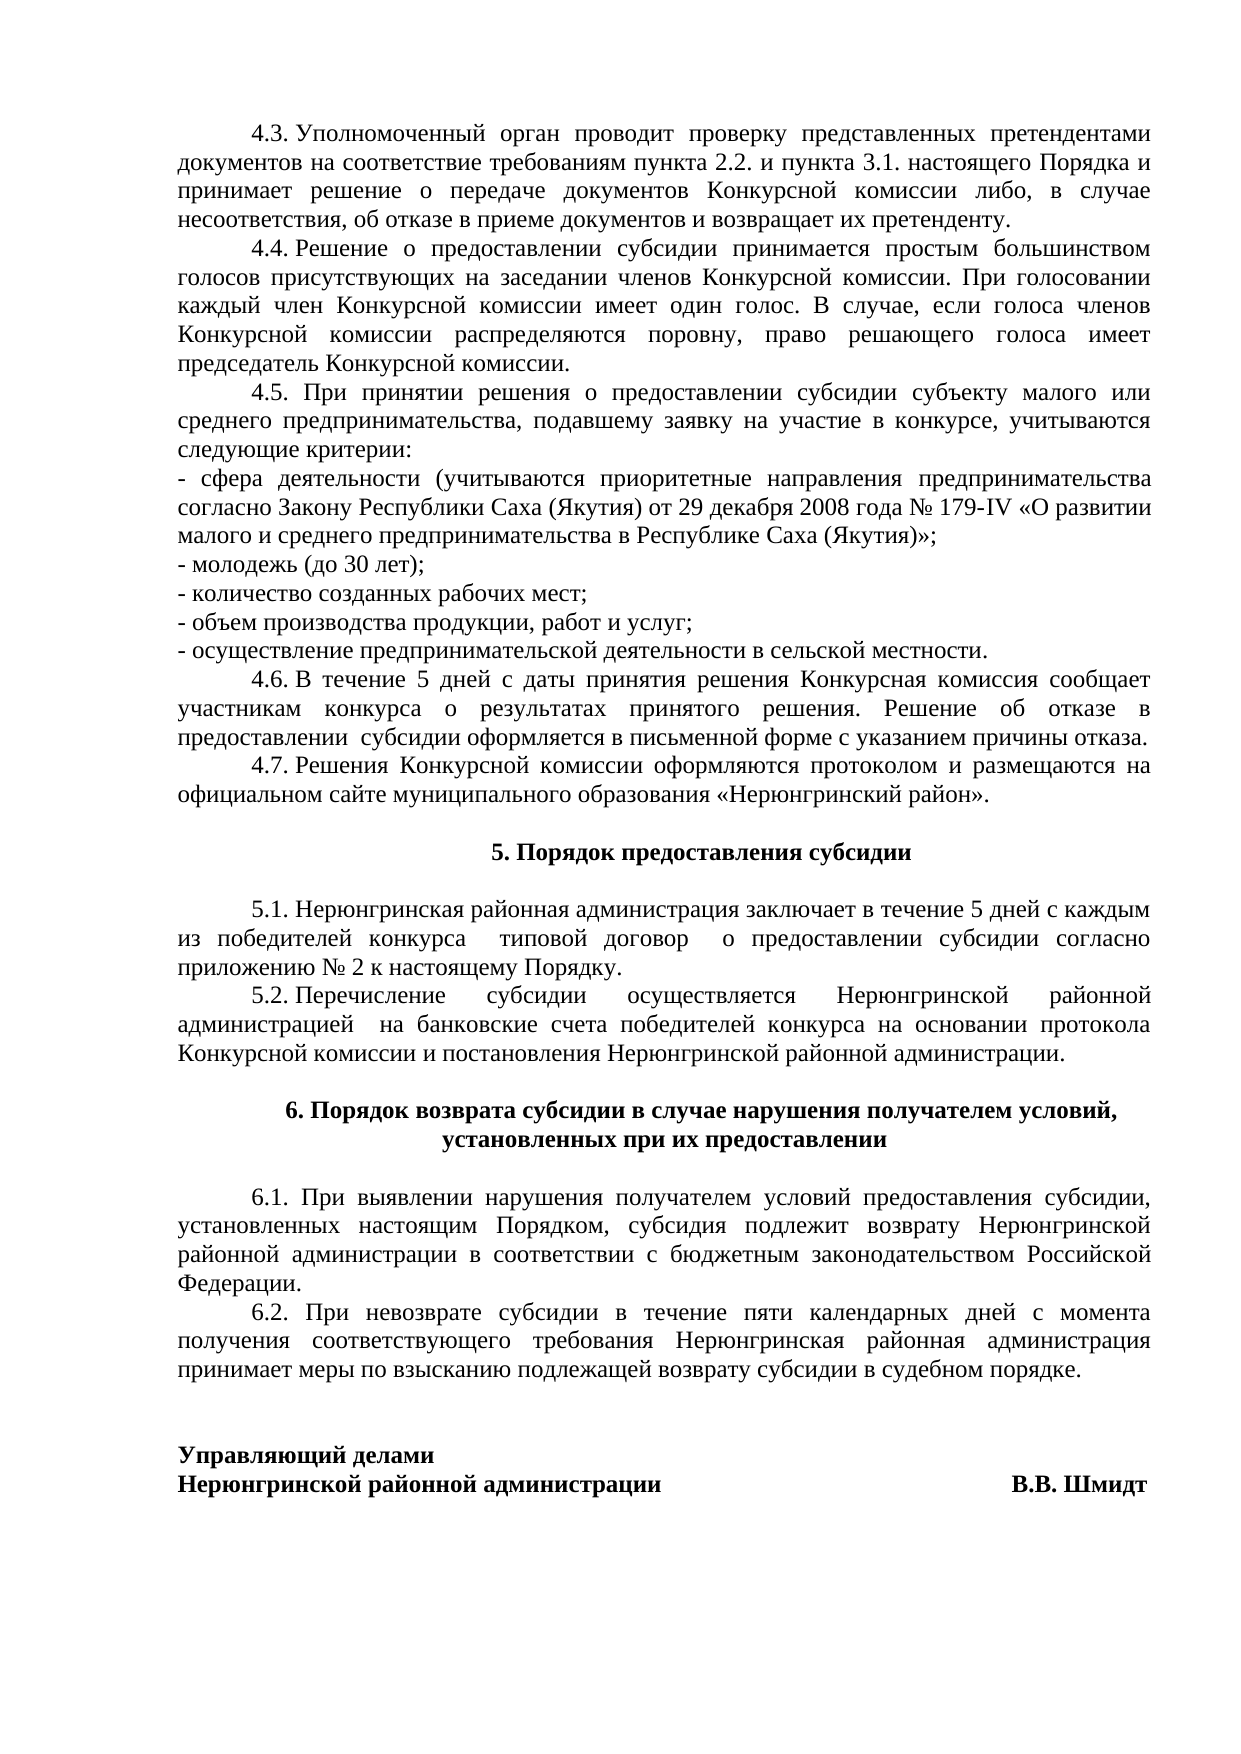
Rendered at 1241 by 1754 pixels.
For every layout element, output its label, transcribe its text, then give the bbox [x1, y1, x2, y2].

text - сфера деятельности (учитываются приоритетные направления предпринимательства согласно Закону Республики Саха (Якутия) от 29 декабря 2008 года № 179-IV «О развитии малого и среднего предпринимательства в Республике Саха (Якутия)»; [177, 463, 1152, 549]
list 5.2. Перечисление субсидии осуществляется Нерюнгринской районной администрацией на банковские счета победителей конкурса на основании протокола Конкурсной комиссии и постановления Нерюнгринской районной администрации. [177, 981, 1152, 1067]
list 4.3. Уполномоченный орган проводит проверку представленных претендентами документов на соответствие требованиям пункта 2.2. и пункта 3.1. настоящего Порядка и принимает решение о передаче документов Конкурсной комиссии либо, в случае несоответствия, об отказе в приеме документов и возвращает их претенденту. [177, 118, 1152, 233]
text 6.1. При выявлении нарушения получателем условий предоставления субсидии, установленных настоящим Порядком, субсидия подлежит возврату Нерюнгринской районной администрации в соответствии с бюджетным законодательством Российской Федерации. [177, 1182, 1152, 1297]
list Нерюнгринской районной администрации В.В. Шмидт [177, 1469, 1152, 1498]
text - осуществление предпринимательской деятельности в сельской местности. [177, 636, 1152, 664]
text - молодежь (до 30 лет); [177, 549, 1152, 578]
text 5. Порядок предоставления субсидии [177, 837, 1152, 866]
text 6. Порядок возврата субсидии в случае нарушения получателем условий, установленных при их предоставлении [177, 1096, 1152, 1153]
list Управляющий делами [177, 1441, 1152, 1469]
text - объем производства продукции, работ и услуг; [177, 607, 1152, 636]
list 5.1. Нерюнгринская районная администрация заключает в течение 5 дней с каждым из победителей конкурса типовой договор о предоставлении субсидии согласно приложению № 2 к настоящему Порядку. [177, 894, 1152, 981]
text 4.5. При принятии решения о предоставлении субсидии субъекту малого или среднего предпринимательства, подавшему заявку на участие в конкурсе, учитываются следующие критерии: [177, 377, 1152, 463]
list 4.7. Решения Конкурсной комиссии оформляются протоколом и размещаются на официальном сайте муниципального образования «Нерюнгринский район». [177, 751, 1152, 808]
text - количество созданных рабочих мест; [177, 578, 1152, 607]
text 6.2. При невозврате субсидии в течение пяти календарных дней с момента получения соответствующего требования Нерюнгринская районная администрация принимает меры по взысканию подлежащей возврату субсидии в судебном порядке. [177, 1297, 1152, 1383]
list 4.4. Решение о предоставлении субсидии принимается простым большинством голосов присутствующих на заседании членов Конкурсной комиссии. При голосовании каждый член Конкурсной комиссии имеет один голос. В случае, если голоса членов Конкурсной комиссии распределяются поровну, право решающего голоса имеет председатель Конкурсной комиссии. [177, 233, 1152, 377]
text 4.6. В течение 5 дней с даты принятия решения Конкурсная комиссия сообщает участникам конкурса о результатах принятого решения. Решение об отказе в предоставлении субсидии оформляется в письменной форме с указанием причины отказа. [177, 664, 1152, 751]
